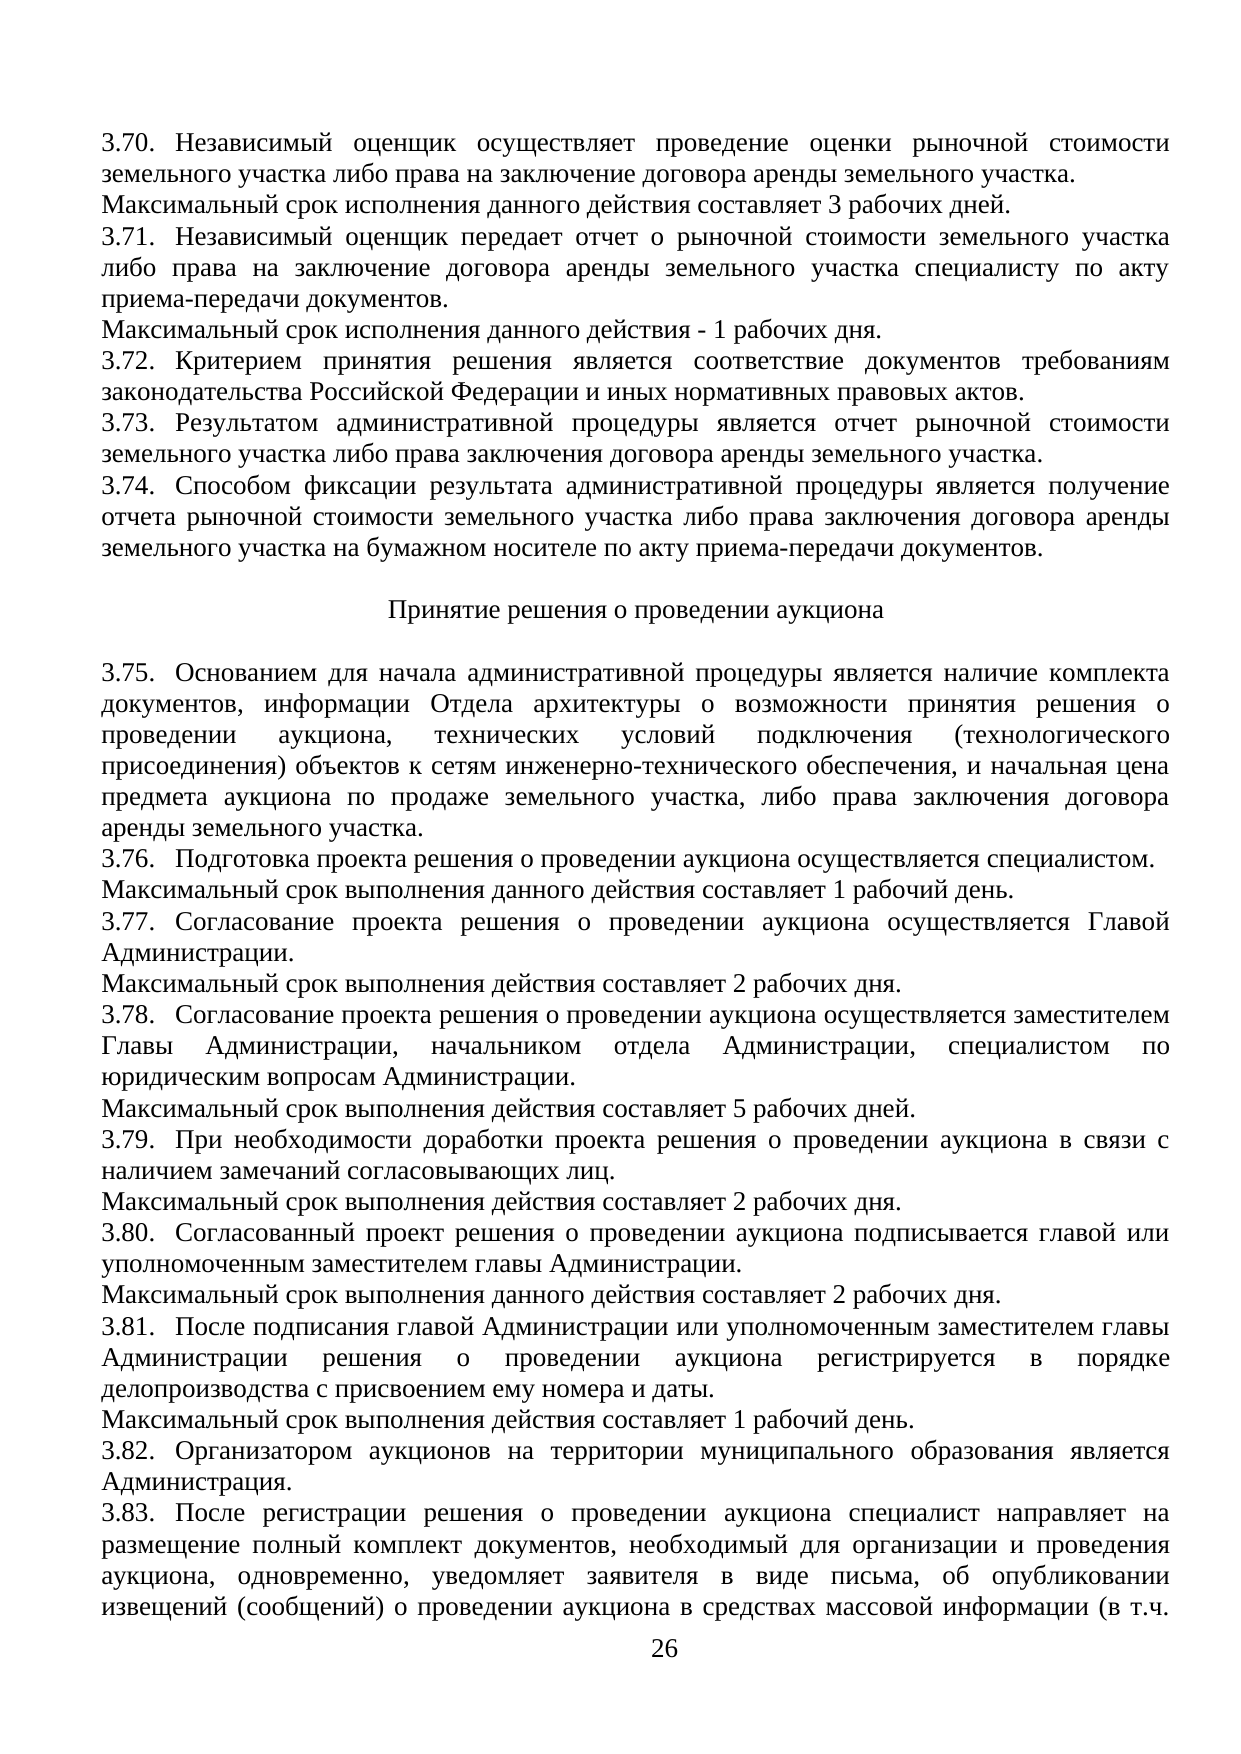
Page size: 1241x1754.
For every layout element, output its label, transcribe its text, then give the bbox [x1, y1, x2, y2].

list Согласование проекта решения о проведении аукциона осуществляется Главой Администрации. [101, 905, 1171, 967]
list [101, 1497, 1171, 1621]
text Максимальный срок выполнения действия составляет 2 рабочих дня. [101, 1185, 1171, 1216]
text Максимальный срок выполнения действия составляет 1 рабочий день. [101, 1403, 1171, 1434]
list Критерием принятия решения является соответствие документов требованиям законодательства Российской Федерации и иных нормативных правовых актов. [101, 344, 1171, 406]
text Максимальный срок выполнения действия составляет 2 рабочих дня. [101, 967, 1171, 998]
list После подписания главой Администрации или уполномоченным заместителем главы Администрации решения о проведении аукциона регистрируется в порядке делопроизводства с присвоением ему номера и даты. [101, 1310, 1171, 1403]
list Организатором аукционов на территории муниципального образования является Администрация. [101, 1434, 1171, 1497]
text Принятие решения о проведении аукциона [101, 593, 1171, 624]
list Результатом административной процедуры является отчет рыночной стоимости земельного участка либо права заключения договора аренды земельного участка. [101, 406, 1171, 469]
list При необходимости доработки проекта решения о проведении аукциона в связи с наличием замечаний согласовывающих лиц. [101, 1123, 1171, 1185]
text Максимальный срок выполнения данного действия составляет 2 рабочих дня. [101, 1278, 1171, 1310]
list Согласование проекта решения о проведении аукциона осуществляется заместителем Главы Администрации, начальником отдела Администрации, специалистом по юридическим вопросам Администрации. [101, 998, 1171, 1092]
list Согласованный проект решения о проведении аукциона подписывается главой или уполномоченным заместителем главы Администрации. [101, 1216, 1171, 1278]
list Подготовка проекта решения о проведении аукциона осуществляется специалистом. [101, 842, 1171, 874]
list Независимый оценщик осуществляет проведение оценки рыночной стоимости земельного участка либо права на заключение договора аренды земельного участка. [101, 126, 1171, 188]
text Максимальный срок исполнения данного действия составляет 3 рабочих дней. [101, 188, 1171, 219]
list Способом фиксации результата административной процедуры является получение отчета рыночной стоимости земельного участка либо права заключения договора аренды земельного участка на бумажном носителе по акту приема-передачи документов. [101, 469, 1171, 562]
list Независимый оценщик передает отчет о рыночной стоимости земельного участка либо права на заключение договора аренды земельного участка специалисту по акту приема-передачи документов. [101, 219, 1171, 313]
text Максимальный срок исполнения данного действия - 1 рабочих дня. [101, 313, 1171, 344]
text Максимальный срок выполнения данного действия составляет 1 рабочий день. [101, 874, 1171, 905]
text Максимальный срок выполнения действия составляет 5 рабочих дней. [101, 1092, 1171, 1123]
list Основанием для начала административной процедуры является наличие комплекта документов, информации Отдела архитектуры о возможности принятия решения о проведении аукциона, технических условий подключения (технологического присоединения) объектов к сетям инженерно-технического обеспечения, и начальная цена предмета аукциона по продаже земельного участка, либо права заключения договора аренды земельного участка. [101, 656, 1171, 842]
